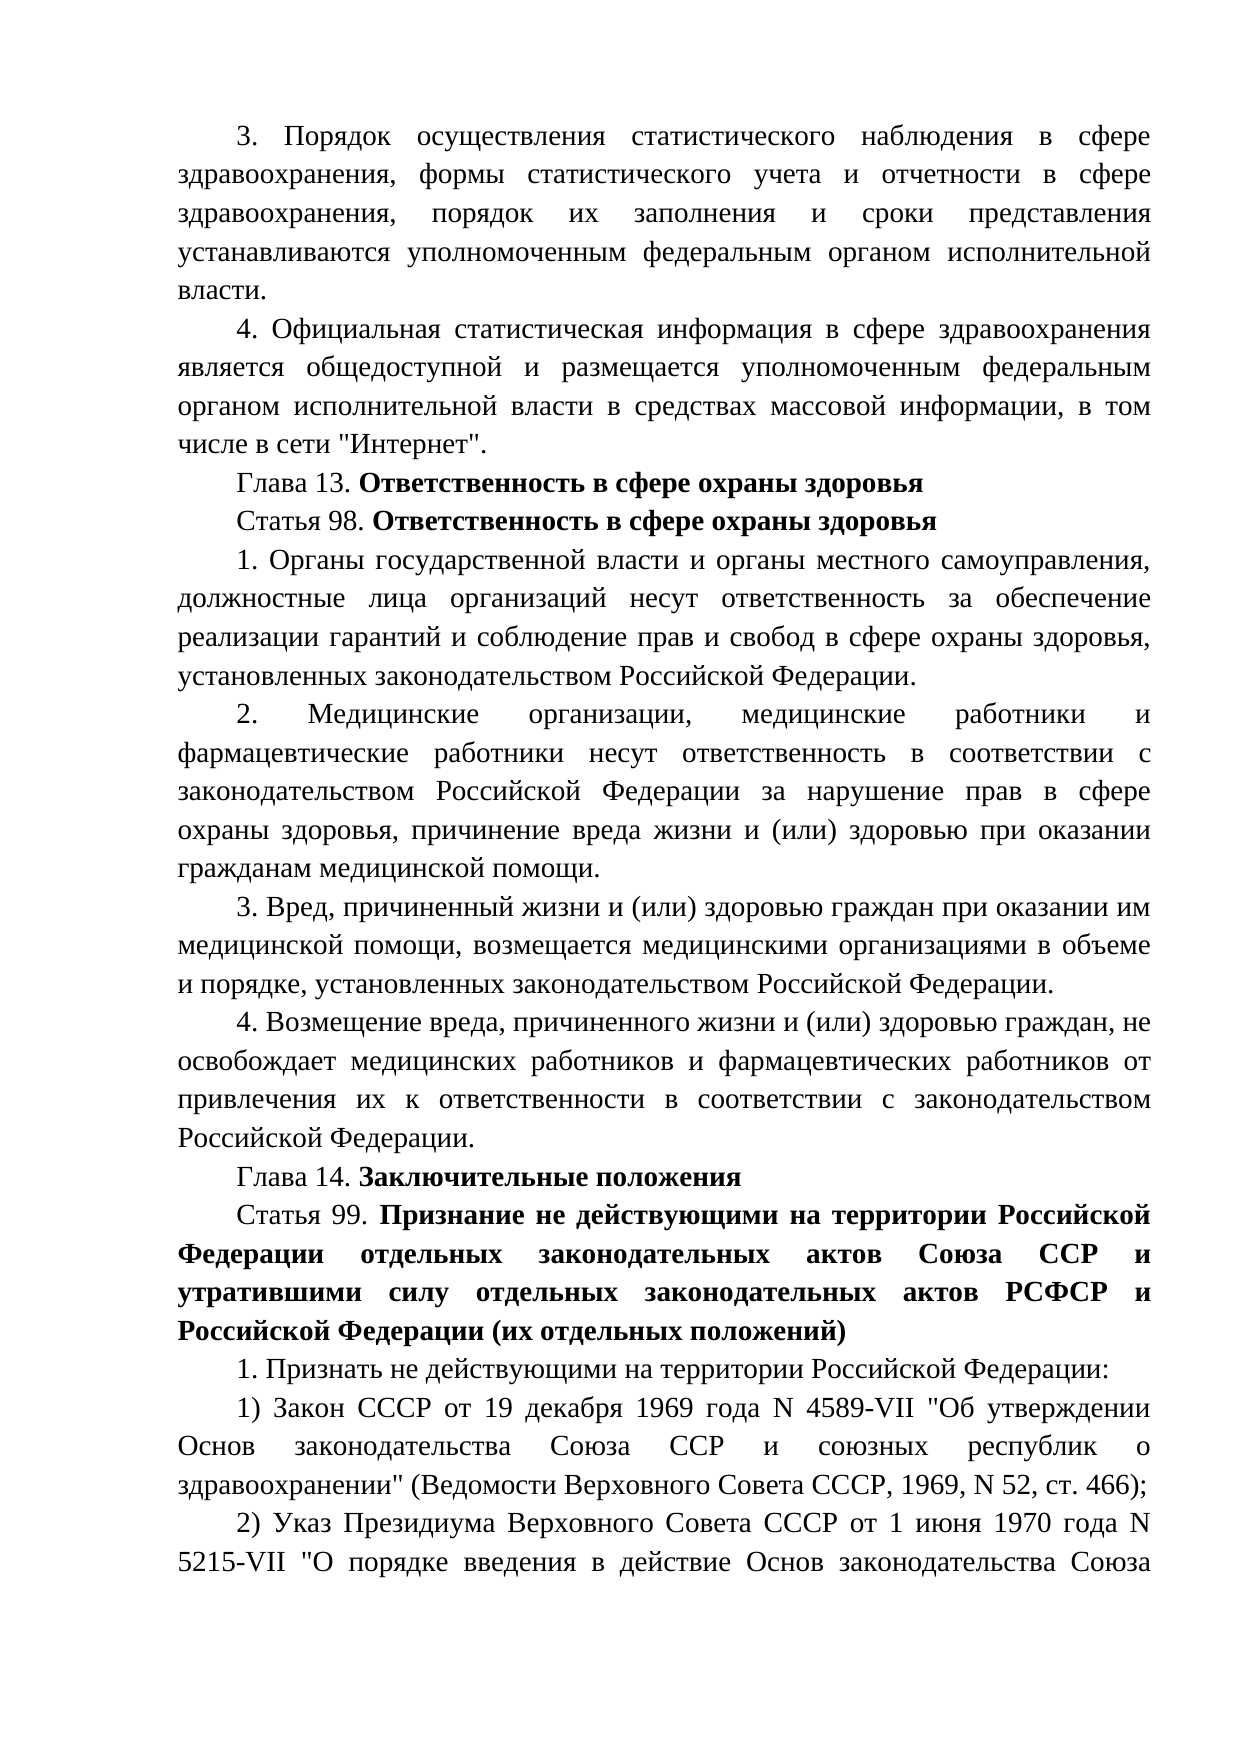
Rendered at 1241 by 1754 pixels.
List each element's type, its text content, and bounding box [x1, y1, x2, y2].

text 1) Закон СССР от 19 декабря 1969 года N 4589-VII "Об утверждении Основ законодательства Союза ССР и союзных республик о здравоохранении" (Ведомости Верховного Совета СССР, 1969, N 52, ст. 466); [177, 1390, 1152, 1501]
text Глава 13. Ответственность в сфере охраны здоровья [177, 465, 1152, 498]
text 3. Вред, причиненный жизни и (или) здоровью граждан при оказании им медицинской помощи, возмещается медицинскими организациями в объеме и порядке, установленных законодательством Российской Федерации. [177, 889, 1152, 999]
text 2. Медицинские организации, медицинские работники и фармацевтические работники несут ответственность в соответствии с законодательством Российской Федерации за нарушение прав в сфере охраны здоровья, причинение вреда жизни и (или) здоровью при оказании гражданам медицинской помощи. [177, 696, 1152, 884]
text Статья 99. Признание не действующими на территории Российской Федерации отдельных законодательных актов Союза ССР и утратившими силу отдельных законодательных актов РСФСР и Российской Федерации (их отдельных положений) [177, 1197, 1152, 1346]
text 1. Органы государственной власти и органы местного самоуправления, должностные лица организаций несут ответственность за обеспечение реализации гарантий и соблюдение прав и свобод в сфере охраны здоровья, установленных законодательством Российской Федерации. [177, 542, 1152, 691]
text 3. Порядок осуществления статистического наблюдения в сфере здравоохранения, формы статистического учета и отчетности в сфере здравоохранения, порядок их заполнения и сроки представления устанавливаются уполномоченным федеральным органом исполнительной власти. [177, 118, 1152, 306]
text Глава 14. Заключительные положения [177, 1159, 1152, 1192]
text 4. Официальная статистическая информация в сфере здравоохранения является общедоступной и размещается уполномоченным федеральным органом исполнительной власти в средствах массовой информации, в том числе в сети "Интернет". [177, 311, 1152, 460]
text 1. Признать не действующими на территории Российской Федерации: [177, 1351, 1152, 1385]
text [177, 1506, 1152, 1578]
text 4. Возмещение вреда, причиненного жизни и (или) здоровью граждан, не освобождает медицинских работников и фармацевтических работников от привлечения их к ответственности в соответствии с законодательством Российской Федерации. [177, 1004, 1152, 1154]
text Статья 98. Ответственность в сфере охраны здоровья [177, 503, 1152, 537]
